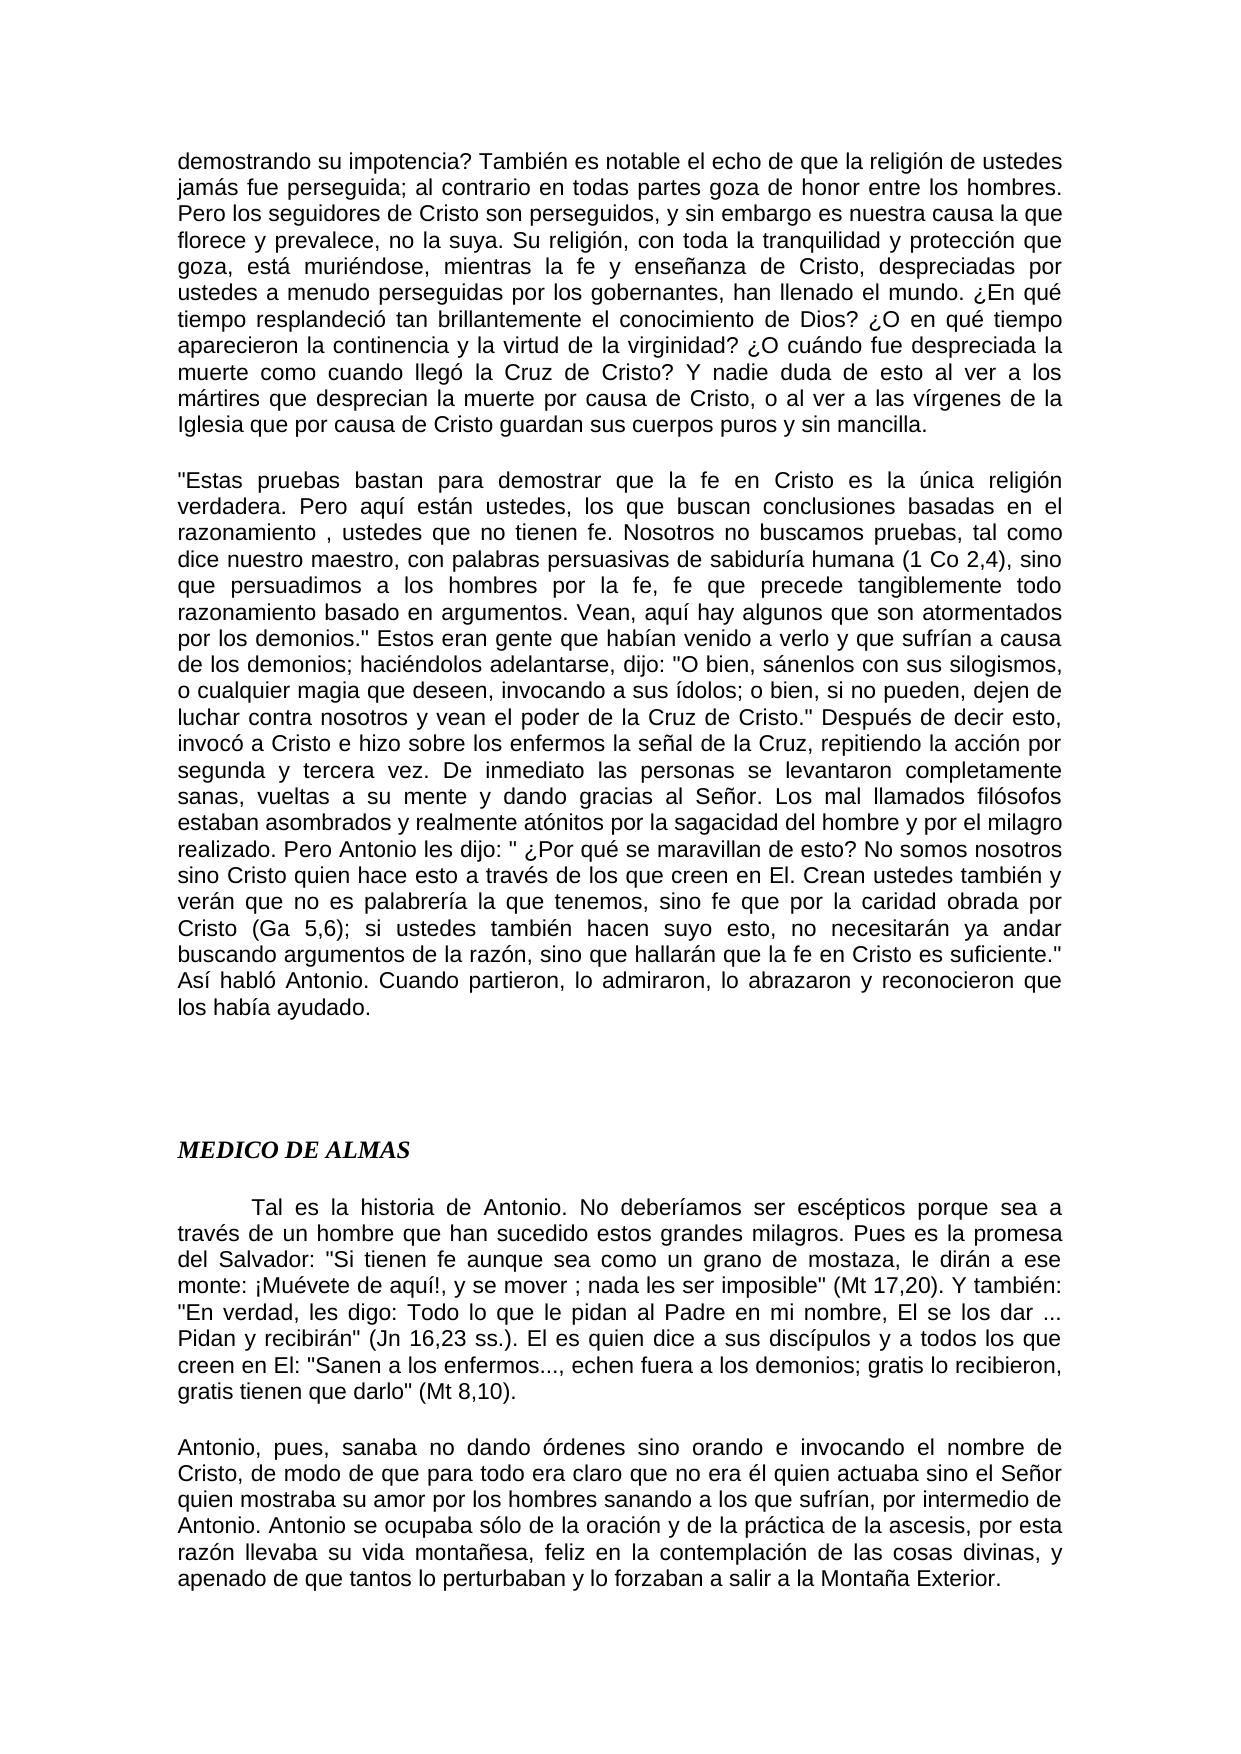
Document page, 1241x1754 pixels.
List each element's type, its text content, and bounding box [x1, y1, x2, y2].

text Tal es la historia de Antonio. No deberíamos ser escépticos porque sea a través de un hombre que han sucedido estos grandes milagros. Pues es la promesa del Salvador: "Si tienen fe aunque sea como un grano de mostaza, le dirán a ese monte: ¡Muévete de aquí!, y se mover ; nada les ser imposible" (Mt 17,20). Y también: "En verdad, les digo: Todo lo que le pidan al Padre en mi nombre, El se los dar ... Pidan y recibirán" (Jn 16,23 ss.). El es quien dice a sus discípulos y a todos los que creen en El: "Sanen a los enfermos..., echen fuera a los demonios; gratis lo recibieron, gratis tienen que darlo" (Mt 8,10). [177, 1193, 1063, 1404]
text "Estas pruebas bastan para demostrar que la fe en Cristo es la única religión verdadera. Pero aquí están ustedes, los que buscan conclusiones basadas en el razonamiento , ustedes que no tienen fe. Nosotros no buscamos pruebas, tal como dice nuestro maestro, con palabras persuasivas de sabiduría humana (1 Co 2,4), sino que persuadimos a los hombres por la fe, fe que precede tangiblemente todo razonamiento basado en argumentos. Vean, aquí hay algunos que son atormentados por los demonios." Estos eran gente que habían venido a verlo y que sufrían a causa de los demonios; haciéndolos adelantarse, dijo: "O bien, sánenlos con sus silogismos, o cualquier magia que deseen, invocando a sus ídolos; o bien, si no pueden, dejen de luchar contra nosotros y vean el poder de la Cruz de Cristo." Después de decir esto, invocó a Cristo e hizo sobre los enfermos la señal de la Cruz, repitiendo la acción por segunda y tercera vez. De inmediato las personas se levantaron completamente sanas, vueltas a su mente y dando gracias al Señor. Los mal llamados filósofos estaban asombrados y realmente atónitos por la sagacidad del hombre y por el milagro realizado. Pero Antonio les dijo: " ¿Por qué se maravillan de esto? No somos nosotros sino Cristo quien hace esto a través de los que creen en El. Crean ustedes también y verán que no es palabrería la que tenemos, sino fe que por la caridad obrada por Cristo (Ga 5,6); si ustedes también hacen suyo esto, no necesitarán ya andar buscando argumentos de la razón, sino que hallarán que la fe en Cristo es suficiente." Así habló Antonio. Cuando partieron, lo admiraron, lo abrazaron y reconocieron que los había ayudado. [177, 467, 1063, 1020]
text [177, 148, 1063, 437]
text MEDICO DE ALMAS [177, 1136, 1063, 1164]
text Antonio, pues, sanaba no dando órdenes sino orando e invocando el nombre de Cristo, de modo de que para todo era claro que no era él quien actuaba sino el Señor quien mostraba su amor por los hombres sanando a los que sufrían, por intermedio de Antonio. Antonio se ocupaba sólo de la oración y de la práctica de la ascesis, por esta razón llevaba su vida montañesa, feliz en la contemplación de las cosas divinas, y apenado de que tantos lo perturbaban y lo forzaban a salir a la Montaña Exterior. [177, 1433, 1063, 1592]
